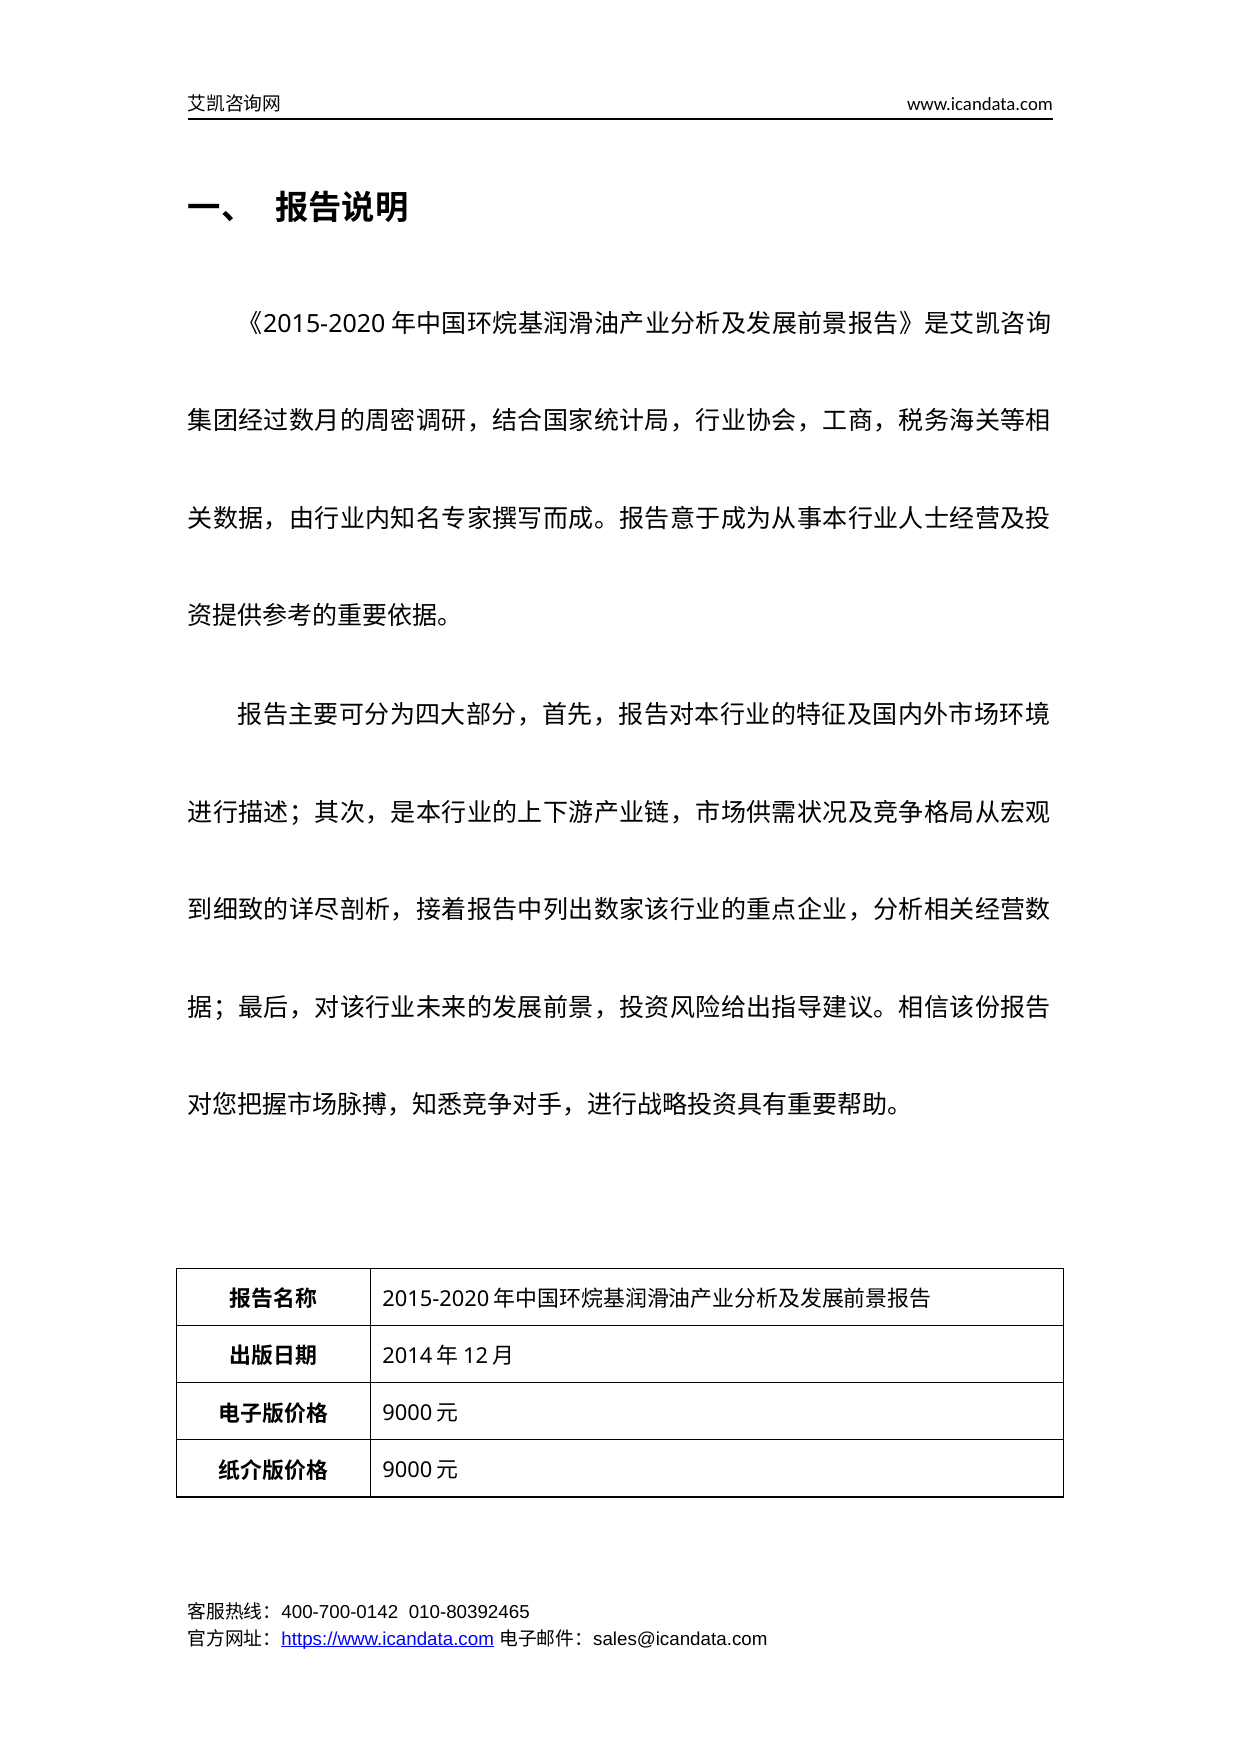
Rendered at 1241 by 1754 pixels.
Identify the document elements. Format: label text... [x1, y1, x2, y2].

table_cell 9000元 [371, 1440, 1063, 1496]
text 《2015-2020年中国环烷基润滑油产业分析及发展前景报告》是艾凯咨询集团经过数月的周密调研，结合国家统计局，行业协会，工商，税务海关等相关数据，由行业内知名专家撰写而成。报告意于成为从事本行业人士经营及投资提供参考的重要依据。 [187, 289, 1053, 646]
subtitle 报告说明 [187, 172, 1053, 237]
table_cell 9000元 [371, 1383, 1063, 1439]
table_cell 纸介版价格 [177, 1440, 370, 1496]
table_header 报告名称 [177, 1269, 370, 1325]
table_header 2015-2020年中国环烷基润滑油产业分析及发展前景报告 [371, 1269, 1063, 1325]
text 报告主要可分为四大部分，首先，报告对本行业的特征及国内外市场环境进行描述；其次，是本行业的上下游产业链，市场供需状况及竞争格局从宏观到细致的详尽剖析，接着报告中列出数家该行业的重点企业，分析相关经营数据；最后，对该行业未来的发展前景，投资风险给出指导建议。相信该份报告对您把握市场脉搏，知悉竞争对手，进行战略投资具有重要帮助。 [187, 681, 1053, 1136]
table_cell 出版日期 [177, 1326, 370, 1382]
table_cell 2014年12月 [371, 1326, 1063, 1382]
table_cell 电子版价格 [177, 1383, 370, 1439]
